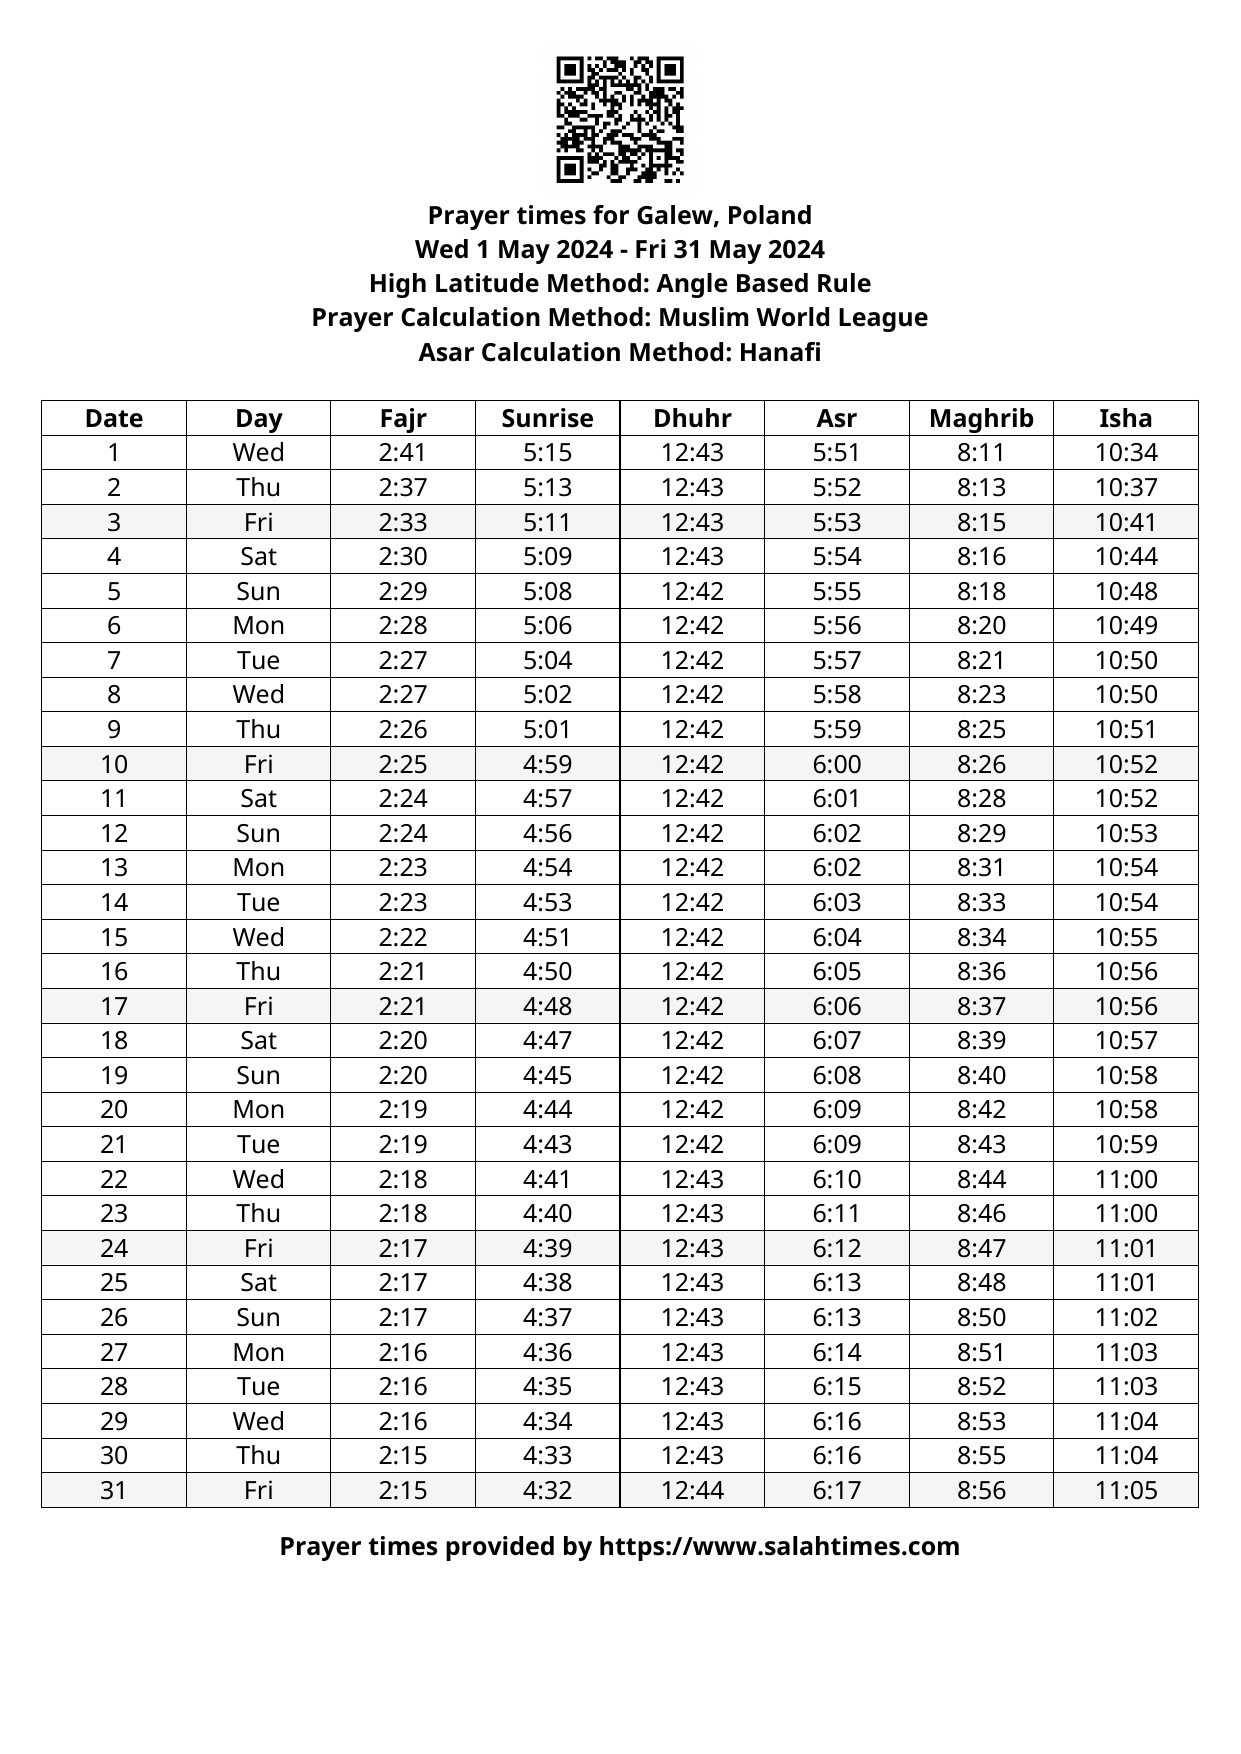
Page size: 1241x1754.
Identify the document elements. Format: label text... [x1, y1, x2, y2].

table_cell 11:04 [1054, 1404, 1198, 1437]
table_cell 6:13 [765, 1266, 909, 1299]
table_cell 5:54 [765, 539, 909, 573]
table_cell 8:51 [910, 1335, 1053, 1368]
table_cell 2:41 [331, 436, 475, 469]
table_cell 28 [42, 1369, 186, 1403]
table_cell 4:53 [476, 885, 619, 919]
table_cell 4:36 [476, 1335, 619, 1368]
text Prayer times for Galew, Poland [42, 198, 1198, 232]
table_cell 12:42 [621, 1024, 764, 1057]
table_cell 5:08 [476, 574, 619, 607]
table_cell 4:50 [476, 954, 619, 988]
table_cell 11:04 [1054, 1439, 1198, 1472]
table_cell 10:41 [1054, 505, 1198, 538]
table_cell 24 [42, 1231, 186, 1264]
table_cell 8:53 [910, 1404, 1053, 1437]
table_cell 2:19 [331, 1127, 475, 1161]
table_cell 6:00 [765, 747, 909, 780]
table_cell 12 [42, 816, 186, 849]
table_cell 6:07 [765, 1024, 909, 1057]
table_cell 5:57 [765, 643, 909, 677]
table_cell 12:43 [621, 1196, 764, 1230]
table_cell 5:11 [476, 505, 619, 538]
table_cell 8 [42, 678, 186, 711]
table_cell 8:23 [910, 678, 1053, 711]
table_cell Mon [187, 1335, 330, 1368]
table_cell 29 [42, 1404, 186, 1437]
table_cell 12:43 [621, 436, 764, 469]
table_header Sunrise [476, 401, 619, 434]
table_cell 12:43 [621, 1439, 764, 1472]
table_cell 5:52 [765, 470, 909, 504]
table_cell 8:15 [910, 505, 1053, 538]
table_cell Thu [187, 1439, 330, 1472]
table_cell 11:03 [1054, 1335, 1198, 1368]
table_cell 10:52 [1054, 747, 1198, 780]
table_cell 8:25 [910, 712, 1053, 746]
table_header Maghrib [910, 401, 1053, 434]
table_cell 8:39 [910, 1024, 1053, 1057]
table_cell 15 [42, 920, 186, 953]
table_cell 12:43 [621, 470, 764, 504]
table_header Day [187, 401, 330, 434]
table_cell Fri [187, 989, 330, 1022]
table_cell 2:24 [331, 781, 475, 815]
table_cell 6:17 [765, 1473, 909, 1507]
table_cell 8:50 [910, 1300, 1053, 1334]
table_cell Thu [187, 470, 330, 504]
table_cell 8:56 [910, 1473, 1053, 1507]
table_cell 10:58 [1054, 1058, 1198, 1092]
table_header Dhuhr [621, 401, 764, 434]
table_cell 20 [42, 1093, 186, 1126]
table_cell 8:34 [910, 920, 1053, 953]
table_cell 4:57 [476, 781, 619, 815]
table_cell 1 [42, 436, 186, 469]
table_cell 8:55 [910, 1439, 1053, 1472]
table_cell 10:50 [1054, 678, 1198, 711]
table_cell 10:51 [1054, 712, 1198, 746]
table_cell 6:06 [765, 989, 909, 1022]
table_cell 2:22 [331, 920, 475, 953]
table_cell 4:37 [476, 1300, 619, 1334]
text High Latitude Method: Angle Based Rule [42, 266, 1198, 300]
table_cell 8:11 [910, 436, 1053, 469]
table_cell 4:33 [476, 1439, 619, 1472]
table_cell 2:16 [331, 1369, 475, 1403]
table_cell 12:42 [621, 747, 764, 780]
table_cell 11 [42, 781, 186, 815]
table_cell 12:43 [621, 1162, 764, 1195]
table_cell 12:43 [621, 505, 764, 538]
table_cell 2:18 [331, 1162, 475, 1195]
table_cell 10:52 [1054, 781, 1198, 815]
table_cell 4:38 [476, 1266, 619, 1299]
table_cell Wed [187, 436, 330, 469]
table_cell 6:14 [765, 1335, 909, 1368]
table_cell 23 [42, 1196, 186, 1230]
table_cell 8:26 [910, 747, 1053, 780]
table_cell 6:01 [765, 781, 909, 815]
table_cell 4:56 [476, 816, 619, 849]
table_cell 12:42 [621, 954, 764, 988]
table_cell 4:41 [476, 1162, 619, 1195]
table_cell 2:15 [331, 1473, 475, 1507]
table_cell 11:05 [1054, 1473, 1198, 1507]
table_cell Sat [187, 539, 330, 573]
table_cell 4:34 [476, 1404, 619, 1437]
table_cell 8:28 [910, 781, 1053, 815]
table_cell 6:03 [765, 885, 909, 919]
table_cell 10:54 [1054, 885, 1198, 919]
table_cell Mon [187, 1093, 330, 1126]
table_cell Tue [187, 1369, 330, 1403]
table_cell 6:12 [765, 1231, 909, 1264]
table_cell 2:19 [331, 1093, 475, 1126]
table_cell 2:21 [331, 954, 475, 988]
table_cell 8:52 [910, 1369, 1053, 1403]
table_cell 27 [42, 1335, 186, 1368]
table_cell 17 [42, 989, 186, 1022]
table_cell 16 [42, 954, 186, 988]
table_cell 4:45 [476, 1058, 619, 1092]
table_cell 8:44 [910, 1162, 1053, 1195]
table_cell 8:29 [910, 816, 1053, 849]
table_cell 5:13 [476, 470, 619, 504]
table_cell 2:23 [331, 851, 475, 884]
table_cell 2:37 [331, 470, 475, 504]
table_cell 4:47 [476, 1024, 619, 1057]
table_cell 10:48 [1054, 574, 1198, 607]
table_cell 8:46 [910, 1196, 1053, 1230]
table_cell 10:37 [1054, 470, 1198, 504]
table_cell 31 [42, 1473, 186, 1507]
table_cell 14 [42, 885, 186, 919]
table_cell 10:55 [1054, 920, 1198, 953]
table_cell Wed [187, 1404, 330, 1437]
table_cell 2:28 [331, 609, 475, 642]
table_cell 21 [42, 1127, 186, 1161]
table_cell 6:13 [765, 1300, 909, 1334]
table_cell 12:43 [621, 1231, 764, 1264]
table_cell 11:01 [1054, 1266, 1198, 1299]
table_header Fajr [331, 401, 475, 434]
table_cell 6:09 [765, 1127, 909, 1161]
table_cell 22 [42, 1162, 186, 1195]
table_cell 2:20 [331, 1058, 475, 1092]
table_cell 12:42 [621, 678, 764, 711]
table_cell 5:58 [765, 678, 909, 711]
table_cell Sun [187, 1300, 330, 1334]
table_cell 8:40 [910, 1058, 1053, 1092]
table_cell 6 [42, 609, 186, 642]
table_cell 5 [42, 574, 186, 607]
table_cell 7 [42, 643, 186, 677]
table_cell Fri [187, 1231, 330, 1264]
table_cell Sun [187, 574, 330, 607]
table_cell 5:53 [765, 505, 909, 538]
table_cell 12:42 [621, 574, 764, 607]
table_cell 8:42 [910, 1093, 1053, 1126]
table_cell 5:09 [476, 539, 619, 573]
table_cell 18 [42, 1024, 186, 1057]
table_cell 13 [42, 851, 186, 884]
table_cell 4:48 [476, 989, 619, 1022]
table_cell 12:43 [621, 1300, 764, 1334]
table_cell 2:17 [331, 1266, 475, 1299]
table_cell 2:23 [331, 885, 475, 919]
table_cell 12:43 [621, 1266, 764, 1299]
table_cell 19 [42, 1058, 186, 1092]
table_cell 8:37 [910, 989, 1053, 1022]
table_cell 6:16 [765, 1404, 909, 1437]
table_cell 10:54 [1054, 851, 1198, 884]
table_cell 8:20 [910, 609, 1053, 642]
table_header Date [42, 401, 186, 434]
table_cell 4:39 [476, 1231, 619, 1264]
table_cell 8:47 [910, 1231, 1053, 1264]
table_cell Sat [187, 1266, 330, 1299]
table_cell 2:18 [331, 1196, 475, 1230]
table_cell 4:35 [476, 1369, 619, 1403]
table_cell 9 [42, 712, 186, 746]
table_cell 5:06 [476, 609, 619, 642]
table_cell 12:42 [621, 989, 764, 1022]
table_cell 8:48 [910, 1266, 1053, 1299]
table_cell 4:44 [476, 1093, 619, 1126]
table_cell 12:43 [621, 1335, 764, 1368]
table_cell 12:43 [621, 1404, 764, 1437]
table_cell 6:10 [765, 1162, 909, 1195]
table_cell 5:51 [765, 436, 909, 469]
table_cell Tue [187, 643, 330, 677]
table_header Asr [765, 401, 909, 434]
table_cell 8:43 [910, 1127, 1053, 1161]
table_cell 12:43 [621, 1369, 764, 1403]
table_cell 11:00 [1054, 1162, 1198, 1195]
table_cell 11:03 [1054, 1369, 1198, 1403]
table_cell Tue [187, 1127, 330, 1161]
text Asar Calculation Method: Hanafi [42, 334, 1198, 368]
table_cell 11:02 [1054, 1300, 1198, 1334]
table_cell 12:42 [621, 643, 764, 677]
table_cell 10:50 [1054, 643, 1198, 677]
table_cell 12:42 [621, 816, 764, 849]
text Prayer times provided by https://www.salahtimes.com [42, 1528, 1198, 1563]
table_cell 2:26 [331, 712, 475, 746]
table_cell 6:09 [765, 1093, 909, 1126]
table_cell 10:56 [1054, 989, 1198, 1022]
table_cell Wed [187, 1162, 330, 1195]
table_cell Fri [187, 1473, 330, 1507]
table_cell 5:01 [476, 712, 619, 746]
table_cell 26 [42, 1300, 186, 1334]
table_cell 10:44 [1054, 539, 1198, 573]
text Prayer Calculation Method: Muslim World League [42, 300, 1198, 334]
table_cell 2:30 [331, 539, 475, 573]
table_cell 10:49 [1054, 609, 1198, 642]
table_cell 10:56 [1054, 954, 1198, 988]
table_cell 8:18 [910, 574, 1053, 607]
table_cell 10:58 [1054, 1093, 1198, 1126]
table_cell Mon [187, 851, 330, 884]
table_cell Sat [187, 1024, 330, 1057]
table_cell 6:04 [765, 920, 909, 953]
table_cell 10:59 [1054, 1127, 1198, 1161]
table_cell Fri [187, 747, 330, 780]
table_cell 4:32 [476, 1473, 619, 1507]
table_cell 6:11 [765, 1196, 909, 1230]
table_cell 12:42 [621, 851, 764, 884]
table_cell 8:16 [910, 539, 1053, 573]
table_cell 6:08 [765, 1058, 909, 1092]
table_cell 5:56 [765, 609, 909, 642]
table_cell 2:21 [331, 989, 475, 1022]
table_cell 5:02 [476, 678, 619, 711]
table_cell Sat [187, 781, 330, 815]
table_cell 2:17 [331, 1300, 475, 1334]
table_cell 5:15 [476, 436, 619, 469]
table_cell 10:57 [1054, 1024, 1198, 1057]
table_cell Wed [187, 920, 330, 953]
table_cell 4:40 [476, 1196, 619, 1230]
table_cell 11:00 [1054, 1196, 1198, 1230]
table_cell 2:15 [331, 1439, 475, 1472]
text Wed 1 May 2024 - Fri 31 May 2024 [42, 232, 1198, 266]
table_cell 2:16 [331, 1404, 475, 1437]
table_cell 6:15 [765, 1369, 909, 1403]
table_cell 2:20 [331, 1024, 475, 1057]
table_cell 4:59 [476, 747, 619, 780]
table_cell 2:27 [331, 678, 475, 711]
table_cell 8:33 [910, 885, 1053, 919]
table_cell 12:42 [621, 609, 764, 642]
table_cell 12:43 [621, 539, 764, 573]
table_cell 4:43 [476, 1127, 619, 1161]
table_cell 12:42 [621, 712, 764, 746]
table_cell 2 [42, 470, 186, 504]
table_cell Tue [187, 885, 330, 919]
table_cell 12:42 [621, 920, 764, 953]
table_cell 11:01 [1054, 1231, 1198, 1264]
table_cell 2:25 [331, 747, 475, 780]
table_cell 8:31 [910, 851, 1053, 884]
table_cell 8:13 [910, 470, 1053, 504]
picture [542, 41, 699, 198]
table_cell 8:21 [910, 643, 1053, 677]
table_cell 6:05 [765, 954, 909, 988]
table_cell Thu [187, 712, 330, 746]
table_cell 5:55 [765, 574, 909, 607]
table_cell Sun [187, 1058, 330, 1092]
table_cell 10 [42, 747, 186, 780]
table_header Isha [1054, 401, 1198, 434]
table_cell Thu [187, 1196, 330, 1230]
table_cell 2:27 [331, 643, 475, 677]
table_cell Sun [187, 816, 330, 849]
table_cell 2:17 [331, 1231, 475, 1264]
table_cell 30 [42, 1439, 186, 1472]
table_cell 5:59 [765, 712, 909, 746]
table_cell 2:24 [331, 816, 475, 849]
table_cell 4:54 [476, 851, 619, 884]
table_cell 12:42 [621, 1058, 764, 1092]
table_cell 6:02 [765, 816, 909, 849]
table_cell Wed [187, 678, 330, 711]
table_cell 10:34 [1054, 436, 1198, 469]
table_cell 2:33 [331, 505, 475, 538]
table_cell 10:53 [1054, 816, 1198, 849]
table_cell 12:42 [621, 781, 764, 815]
table_cell 12:42 [621, 1127, 764, 1161]
table_cell 4 [42, 539, 186, 573]
table_cell 12:44 [621, 1473, 764, 1507]
table_cell Fri [187, 505, 330, 538]
table_cell Mon [187, 609, 330, 642]
table_cell 4:51 [476, 920, 619, 953]
table_cell 3 [42, 505, 186, 538]
table_cell 12:42 [621, 885, 764, 919]
table_cell 25 [42, 1266, 186, 1299]
table_cell 2:29 [331, 574, 475, 607]
table_cell 2:16 [331, 1335, 475, 1368]
table_cell 12:42 [621, 1093, 764, 1126]
table_cell 5:04 [476, 643, 619, 677]
table_cell 8:36 [910, 954, 1053, 988]
table_cell 6:02 [765, 851, 909, 884]
table_cell Thu [187, 954, 330, 988]
table_cell 6:16 [765, 1439, 909, 1472]
